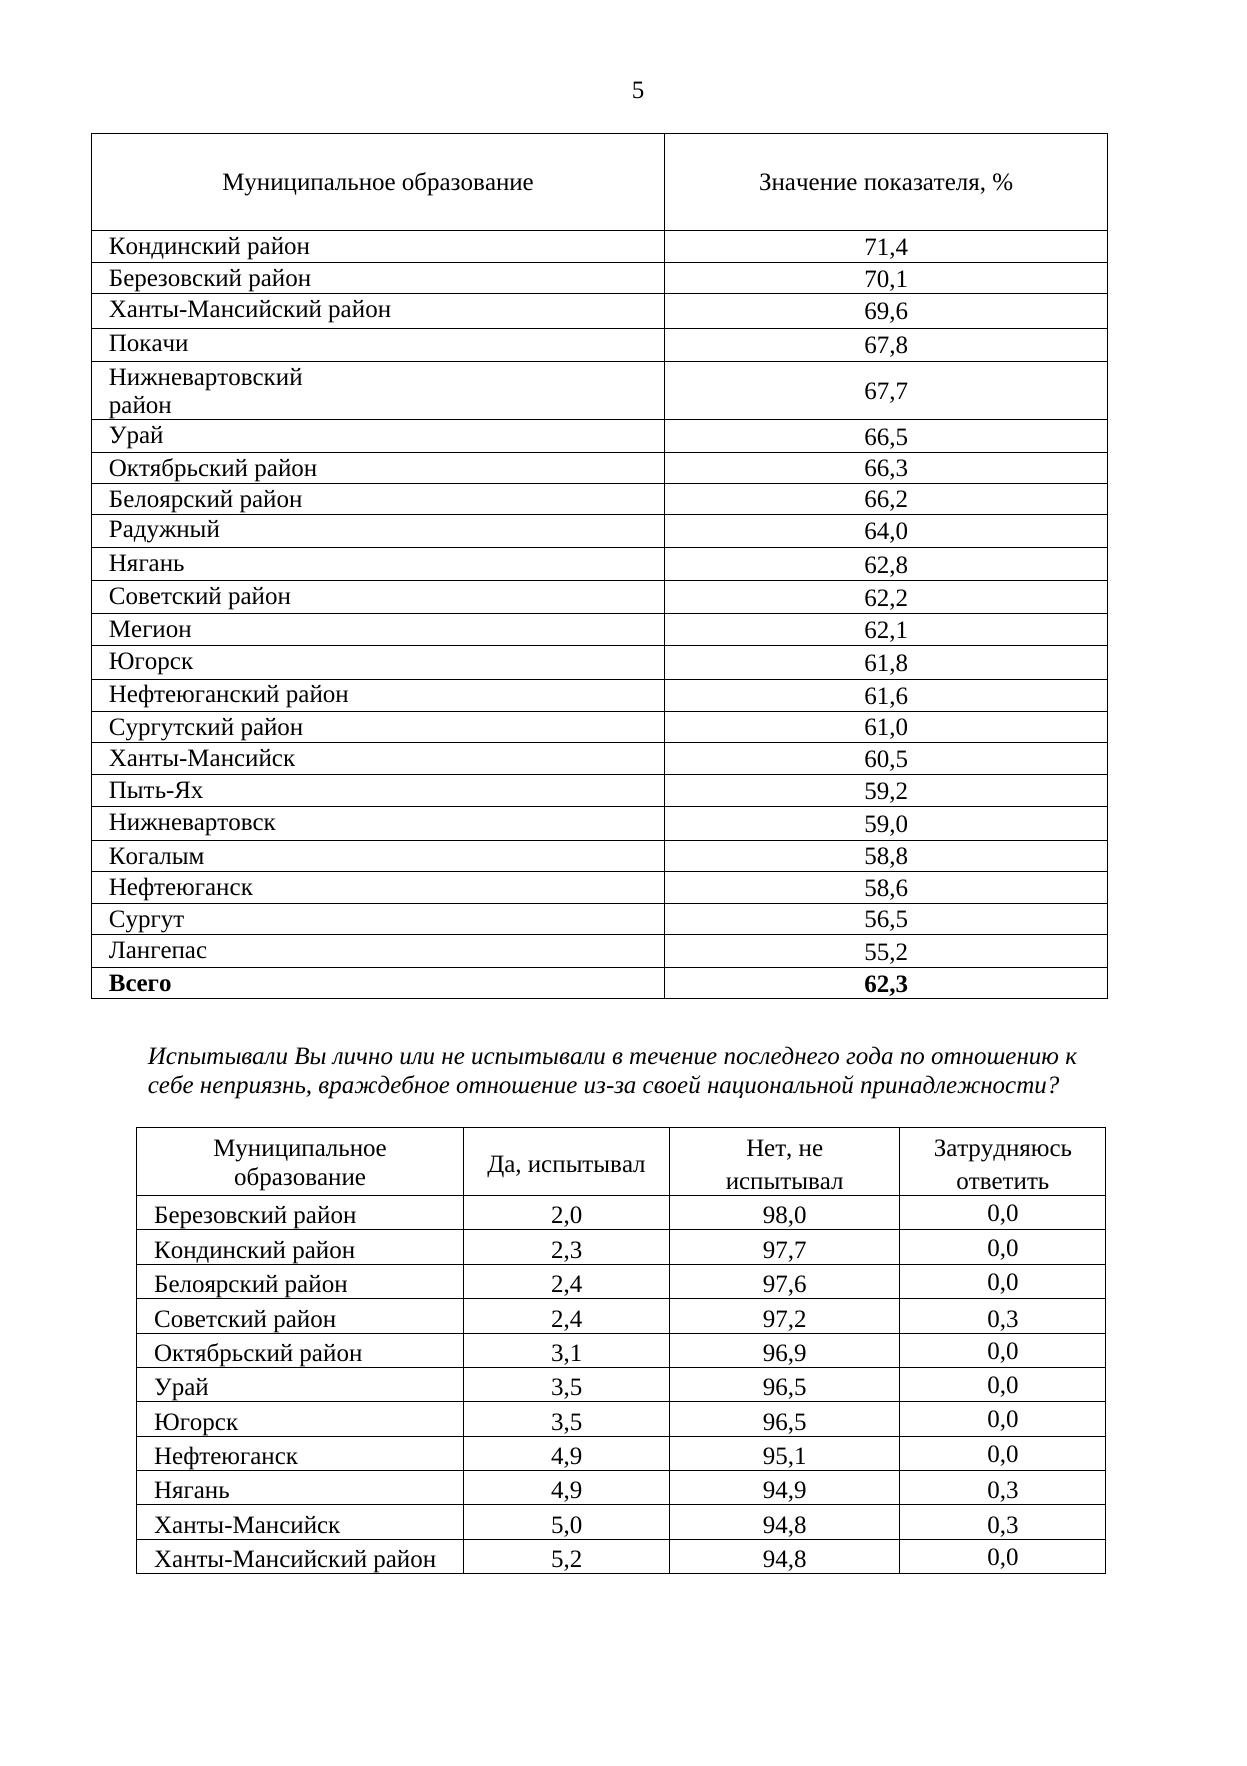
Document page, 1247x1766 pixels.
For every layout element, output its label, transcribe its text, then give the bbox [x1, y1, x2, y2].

table_cell Лангепас [92, 935, 664, 967]
table_cell 0,0 [900, 1402, 1105, 1436]
table_cell 3,5 [464, 1402, 669, 1436]
table_cell Урай [137, 1368, 463, 1401]
table_cell 0,3 [900, 1505, 1105, 1539]
table_cell 94,9 [670, 1471, 899, 1504]
table_cell Покачи [92, 329, 664, 361]
table_cell 5,0 [464, 1505, 669, 1539]
table_cell 66,3 [665, 453, 1107, 483]
table_cell 70,1 [665, 263, 1107, 293]
table_cell 0,3 [900, 1299, 1105, 1332]
table_cell 96,9 [670, 1334, 899, 1367]
table_cell 3,5 [464, 1368, 669, 1401]
table_cell 3,1 [464, 1334, 669, 1367]
table_cell 97,2 [670, 1299, 899, 1332]
table_cell 0,0 [900, 1265, 1105, 1298]
table_cell 55,2 [665, 935, 1107, 967]
table_cell 4,9 [464, 1437, 669, 1470]
table_cell 71,4 [665, 231, 1107, 262]
table_cell 61,8 [665, 646, 1107, 678]
table_cell Белоярский район [137, 1265, 463, 1298]
table_cell 0,3 [900, 1471, 1105, 1504]
table_cell 96,5 [670, 1402, 899, 1436]
table_header Значение показателя, % [665, 134, 1107, 230]
table_cell Нефтеюганский район [92, 680, 664, 711]
table_cell 59,2 [665, 775, 1107, 806]
table_cell Кондинский район [137, 1230, 463, 1264]
table_cell 66,2 [665, 484, 1107, 513]
table_cell Нижневартовск [92, 807, 664, 840]
table_cell Урай [92, 420, 664, 452]
table_cell Нефтеюганск [137, 1437, 463, 1470]
table_cell Октябрьский район [137, 1334, 463, 1367]
table_cell 95,1 [670, 1437, 899, 1470]
table_cell 2,0 [464, 1196, 669, 1229]
table_cell Ханты-Мансийск [137, 1505, 463, 1539]
table_cell Югорск [92, 646, 664, 678]
table_cell Советский район [92, 581, 664, 613]
table_cell Березовский район [92, 263, 664, 293]
table_cell 67,7 [665, 362, 1107, 419]
table_cell 62,1 [665, 614, 1107, 645]
table_cell 2,4 [464, 1299, 669, 1332]
table_cell 59,0 [665, 807, 1107, 840]
table_cell 0,0 [900, 1230, 1105, 1264]
table_cell Пыть-Ях [92, 775, 664, 806]
table_cell 5,2 [464, 1540, 669, 1573]
table_cell Ханты-Мансийск [92, 743, 664, 774]
table_cell 64,0 [665, 515, 1107, 547]
table_cell 98,0 [670, 1196, 899, 1229]
table_cell Нягань [137, 1471, 463, 1504]
table_header Нет, не испытывал [670, 1128, 899, 1195]
table_cell Нефтеюганск [92, 872, 664, 903]
table_cell 94,8 [670, 1505, 899, 1539]
table_cell Радужный [92, 515, 664, 547]
table_header Да, испытывал [464, 1128, 669, 1195]
table_cell 0,0 [900, 1334, 1105, 1367]
table_cell Ханты-Мансийский район [137, 1540, 463, 1573]
table_cell Всего [92, 968, 664, 998]
table_cell 94,8 [670, 1540, 899, 1573]
table_cell Югорск [137, 1402, 463, 1436]
table_cell Когалым [92, 841, 664, 871]
table_cell Сургут [92, 904, 664, 934]
table_header Муниципальное образование [137, 1128, 463, 1195]
table_cell 58,8 [665, 841, 1107, 871]
table_cell 61,6 [665, 680, 1107, 711]
table_cell 60,5 [665, 743, 1107, 774]
table_cell Нижневартовский район [92, 362, 664, 419]
table_cell 0,0 [900, 1368, 1105, 1401]
table_cell Белоярский район [92, 484, 664, 513]
table_cell 0,0 [900, 1540, 1105, 1573]
table_cell 96,5 [670, 1368, 899, 1401]
text Испытывали Вы лично или не испытывали в течение последнего года по отношению к себе неприязнь, враждебное отношение из-за своей национальной принадлежности? [148, 1041, 1128, 1098]
table_cell 4,9 [464, 1471, 669, 1504]
table_cell 97,6 [670, 1265, 899, 1298]
table_cell Сургутский район [92, 712, 664, 742]
table_cell 62,3 [665, 968, 1107, 998]
table_cell 2,4 [464, 1265, 669, 1298]
table_cell Березовский район [137, 1196, 463, 1229]
table_cell 0,0 [900, 1437, 1105, 1470]
table_cell 66,5 [665, 420, 1107, 452]
table_cell Нягань [92, 548, 664, 580]
table_cell 69,6 [665, 294, 1107, 327]
table_header Муниципальное образование [92, 134, 664, 230]
table_cell Октябрьский район [92, 453, 664, 483]
table_cell 61,0 [665, 712, 1107, 742]
table_cell Ханты-Мансийский район [92, 294, 664, 327]
table_cell 2,3 [464, 1230, 669, 1264]
table_cell 0,0 [900, 1196, 1105, 1229]
table_cell Советский район [137, 1299, 463, 1332]
table_cell Мегион [92, 614, 664, 645]
table_header Затрудняюсь ответить [900, 1128, 1105, 1195]
table_cell 67,8 [665, 329, 1107, 361]
table_cell 62,8 [665, 548, 1107, 580]
table_cell 58,6 [665, 872, 1107, 903]
table_cell 62,2 [665, 581, 1107, 613]
table_cell 56,5 [665, 904, 1107, 934]
table_cell Кондинский район [92, 231, 664, 262]
table_cell 97,7 [670, 1230, 899, 1264]
